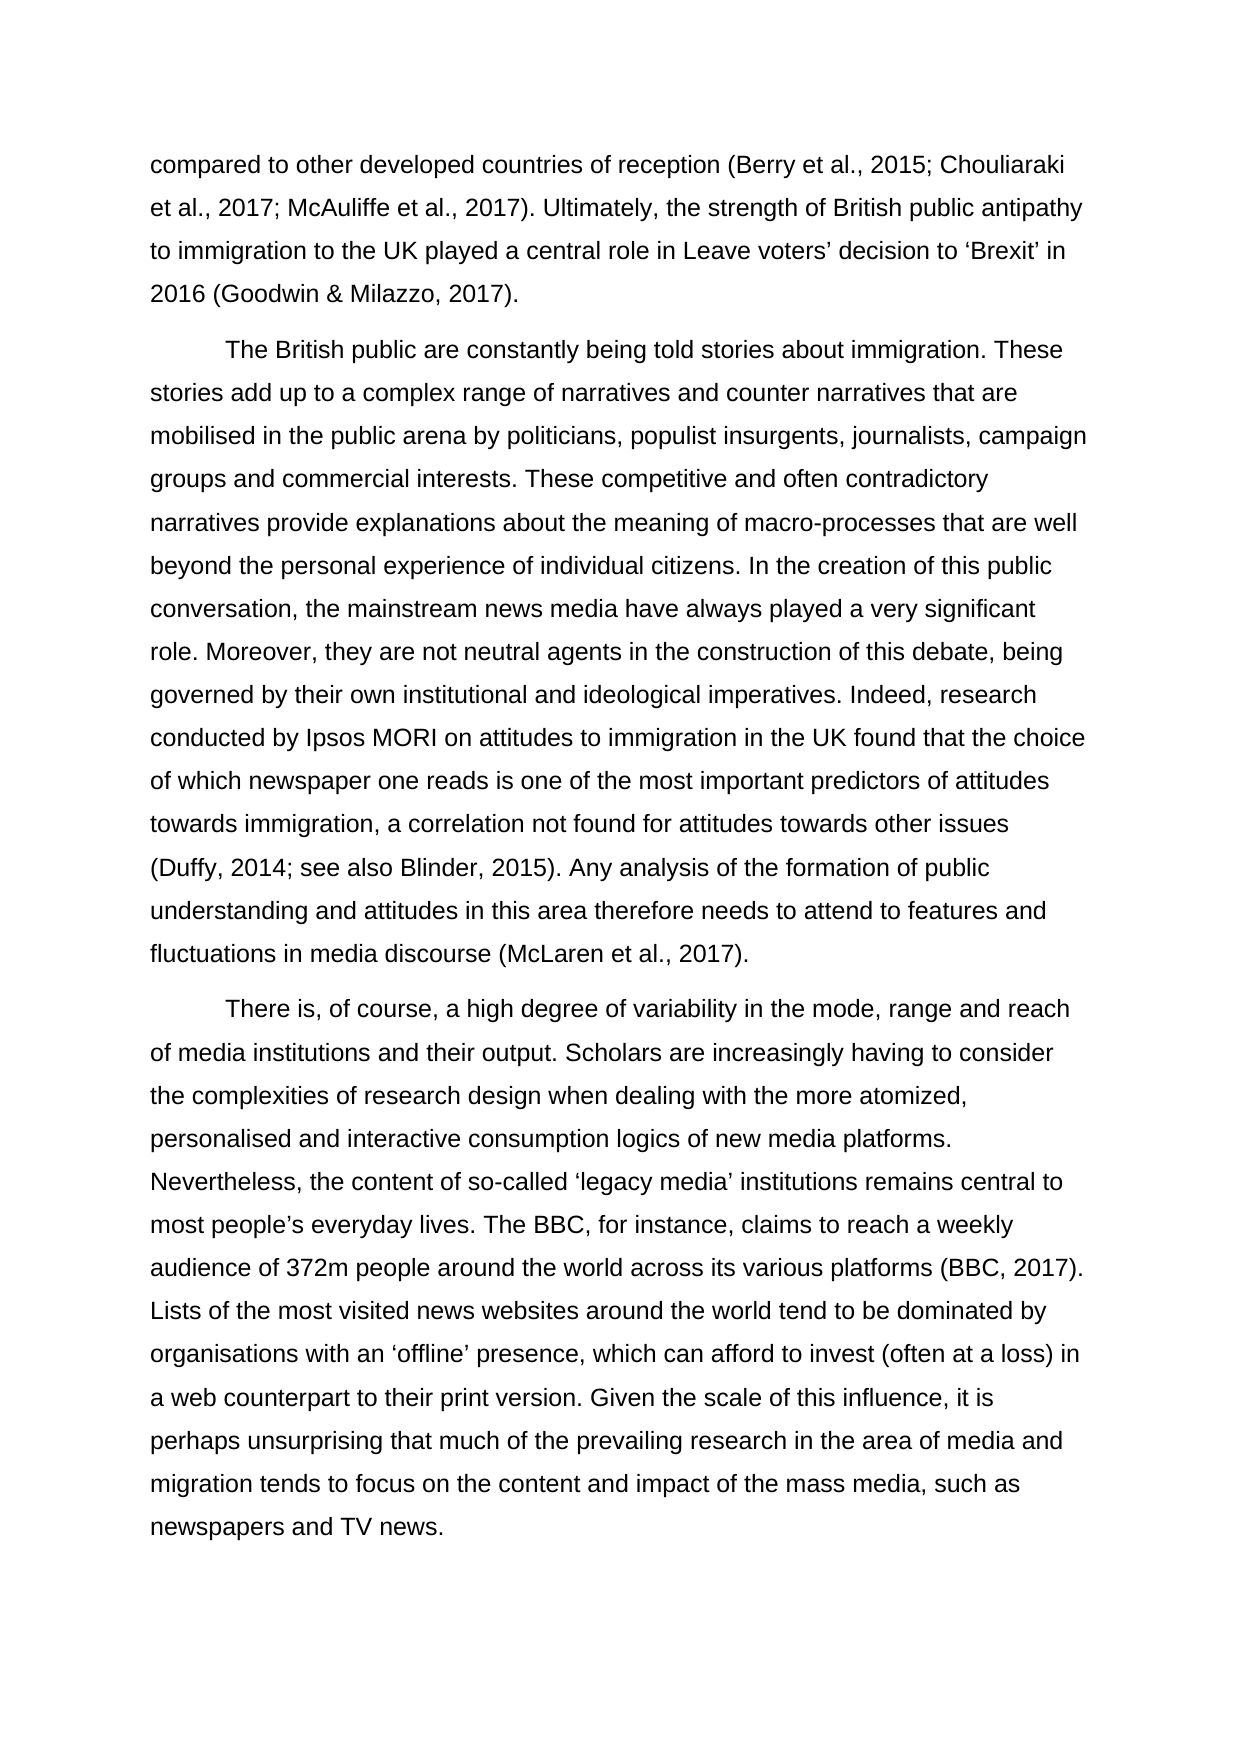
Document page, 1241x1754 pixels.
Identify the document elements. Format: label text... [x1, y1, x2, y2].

text The British public are constantly being told stories about immigration. These stories add up to a complex range of narratives and counter narratives that are mobilised in the public arena by politicians, populist insurgents, journalists, campaign groups and commercial interests. These competitive and often contradictory narratives provide explanations about the meaning of macro-processes that are well beyond the personal experience of individual citizens. In the creation of this public conversation, the mainstream news media have always played a very significant role. Moreover, they are not neutral agents in the construction of this debate, being governed by their own institutional and ideological imperatives. Indeed, research conducted by Ipsos MORI on attitudes to immigration in the UK found that the choice of which newspaper one reads is one of the most important predictors of attitudes towards immigration, a correlation not found for attitudes towards other issues (Duffy, 2014; see also Blinder, 2015). Any analysis of the formation of public understanding and attitudes in this area therefore needs to attend to features and fluctuations in media discourse (McLaren et al., 2017). [150, 335, 1090, 967]
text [150, 150, 1090, 308]
text There is, of course, a high degree of variability in the mode, range and reach of media institutions and their output. Scholars are increasingly having to consider the complexities of research design when dealing with the more atomized, personalised and interactive consumption logics of new media platforms. Nevertheless, the content of so-called ‘legacy media’ institutions remains central to most people’s everyday lives. The BBC, for instance, claims to reach a weekly audience of 372m people around the world across its various platforms (BBC, 2017). Lists of the most visited news websites around the world tend to be dominated by organisations with an ‘offline’ presence, which can afford to invest (often at a loss) in a web counterpart to their print version. Given the scale of this influence, it is perhaps unsurprising that much of the prevailing research in the area of media and migration tends to focus on the content and impact of the mass media, such as newspapers and TV news. [150, 994, 1090, 1541]
